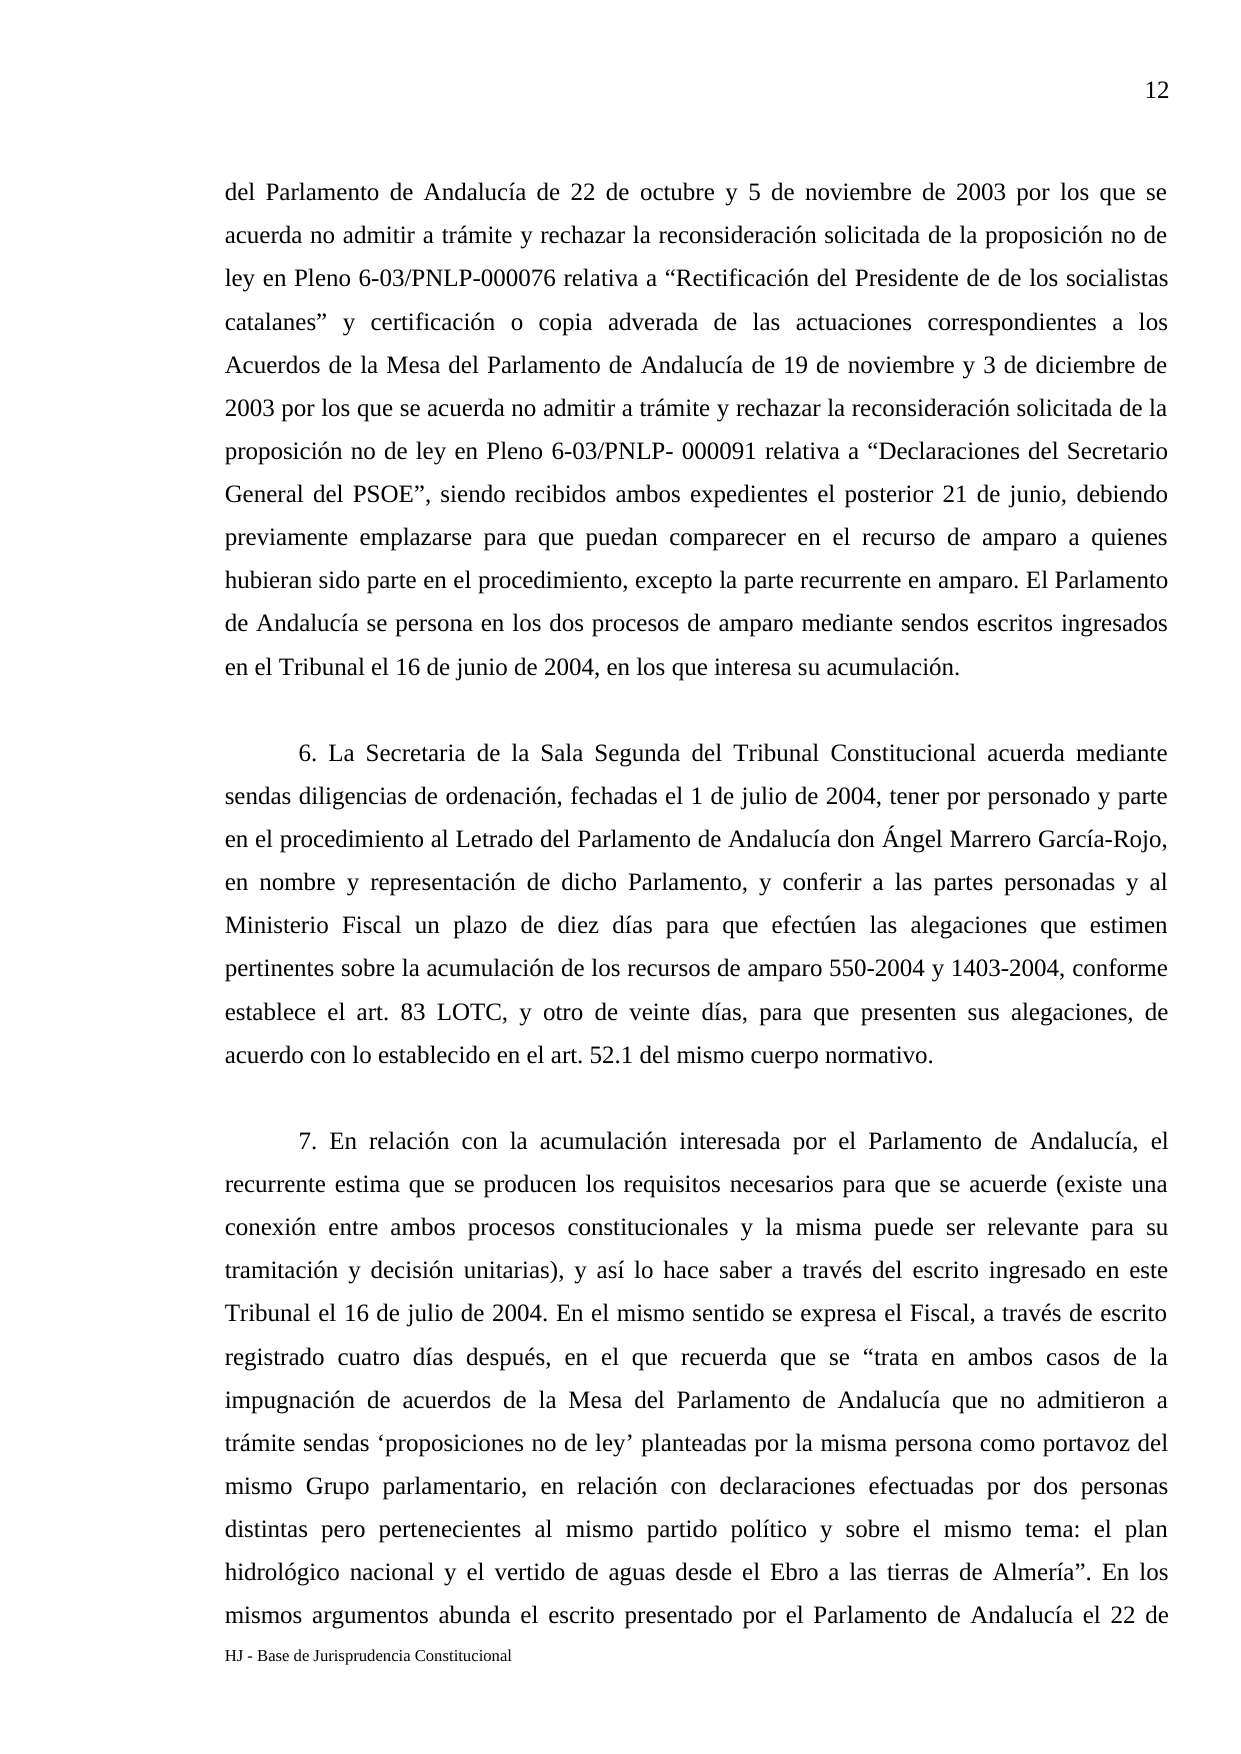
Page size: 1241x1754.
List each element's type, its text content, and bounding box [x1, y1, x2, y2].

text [224, 1126, 1169, 1629]
text 6. La Secretaria de la Sala Segunda del Tribunal Constitucional acuerda mediante sendas diligencias de ordenación, fechadas el 1 de julio de 2004, tener por personado y parte en el procedimiento al Letrado del Parlamento de Andalucía don Ángel Marrero García-Rojo, en nombre y representación de dicho Parlamento, y conferir a las partes personadas y al Ministerio Fiscal un plazo de diez días para que efectúen las alegaciones que estimen pertinentes sobre la acumulación de los recursos de amparo 550-2004 y 1403-2004, conforme establece el art. 83 LOTC, y otro de veinte días, para que presenten sus alegaciones, de acuerdo con lo establecido en el art. 52.1 del mismo cuerpo normativo. [224, 738, 1169, 1068]
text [224, 177, 1169, 680]
